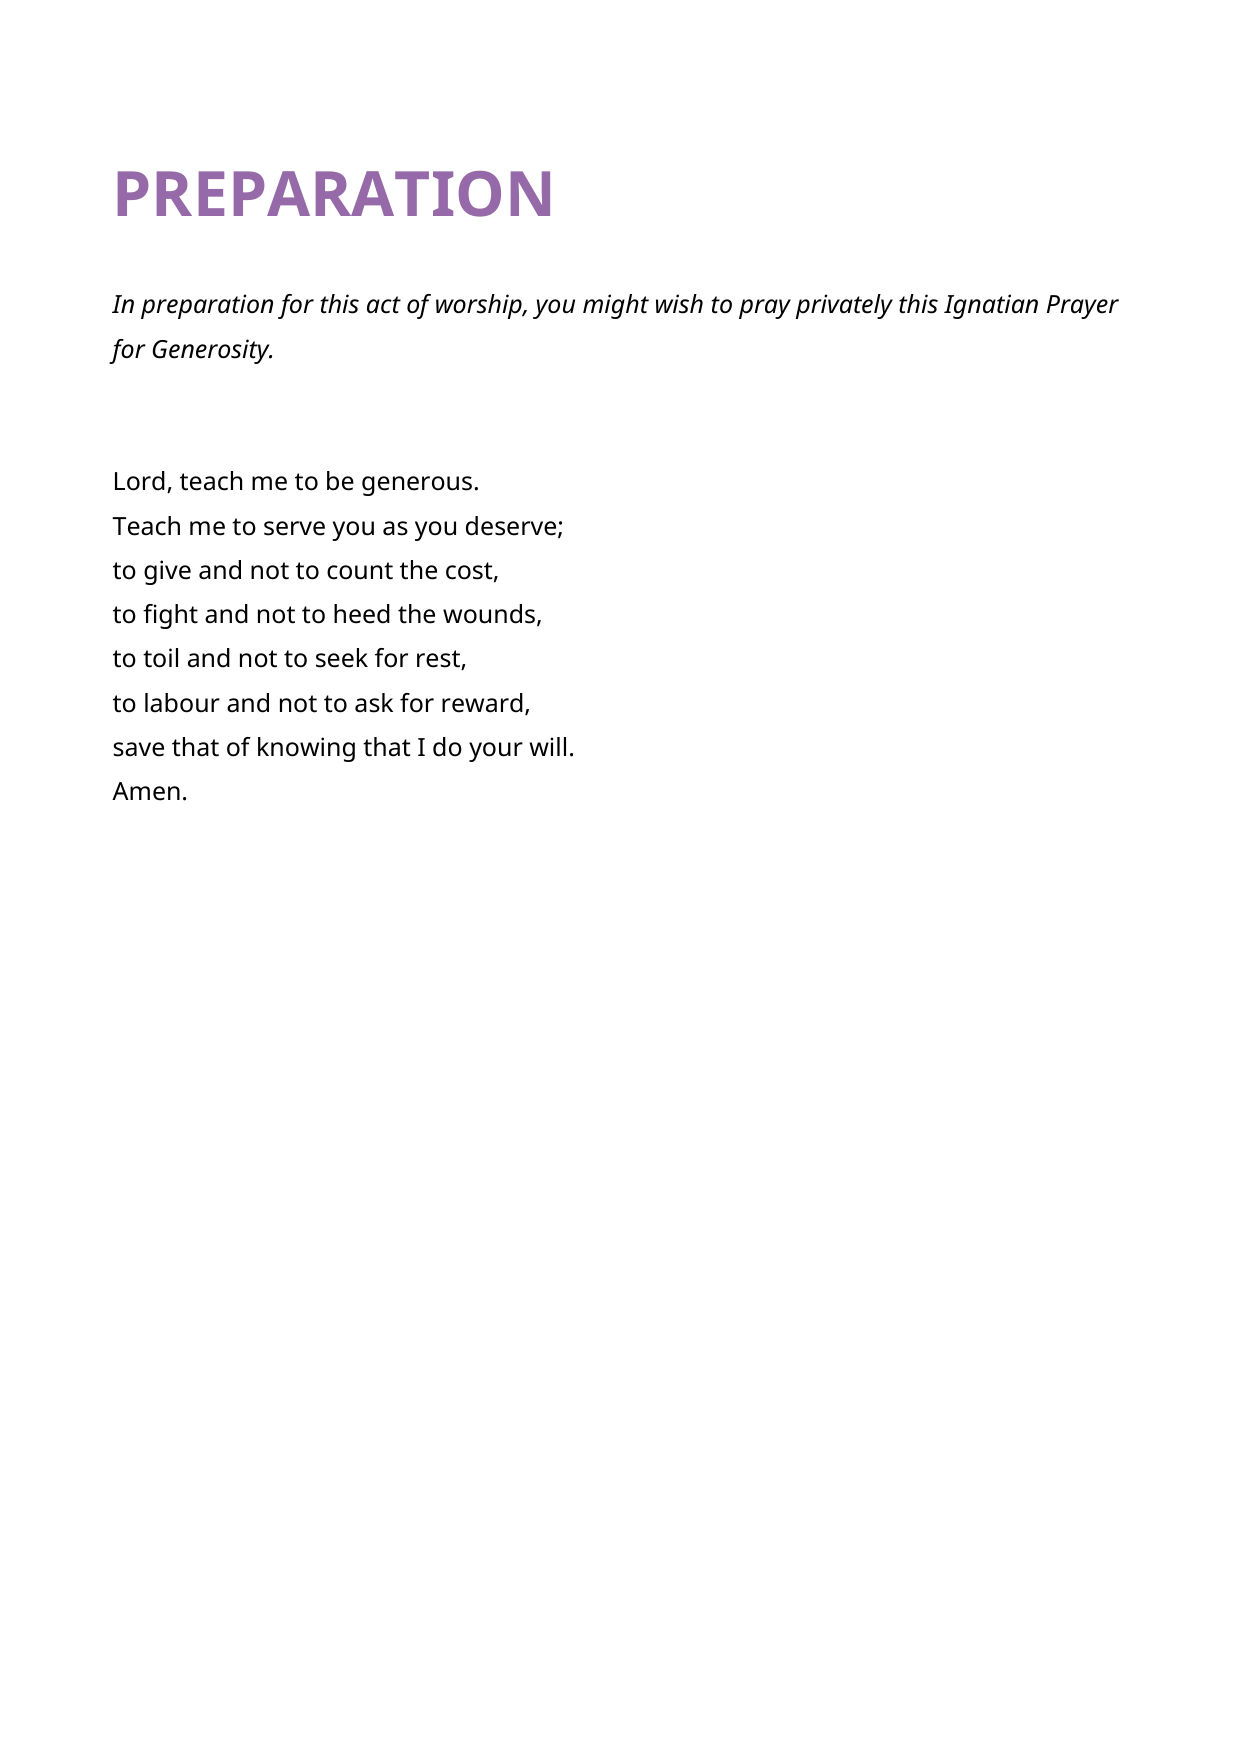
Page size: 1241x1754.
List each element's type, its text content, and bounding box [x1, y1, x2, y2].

text In preparation for this act of worship, you might wish to pray privately this Ignatian Prayer for Generosity. [112, 287, 1128, 365]
text to labour and not to ask for reward, [112, 685, 1128, 719]
text Lord, teach me to be generous. [112, 464, 1128, 498]
text to toil and not to seek for rest, [112, 641, 1128, 675]
text Teach me to serve you as you deserve; [112, 508, 1128, 542]
text Amen. [112, 774, 1128, 808]
text to give and not to count the cost, [112, 553, 1128, 587]
text PREPARATION [112, 150, 1128, 235]
text save that of knowing that I do your will. [112, 730, 1128, 764]
text to fight and not to heed the wounds, [112, 597, 1128, 631]
